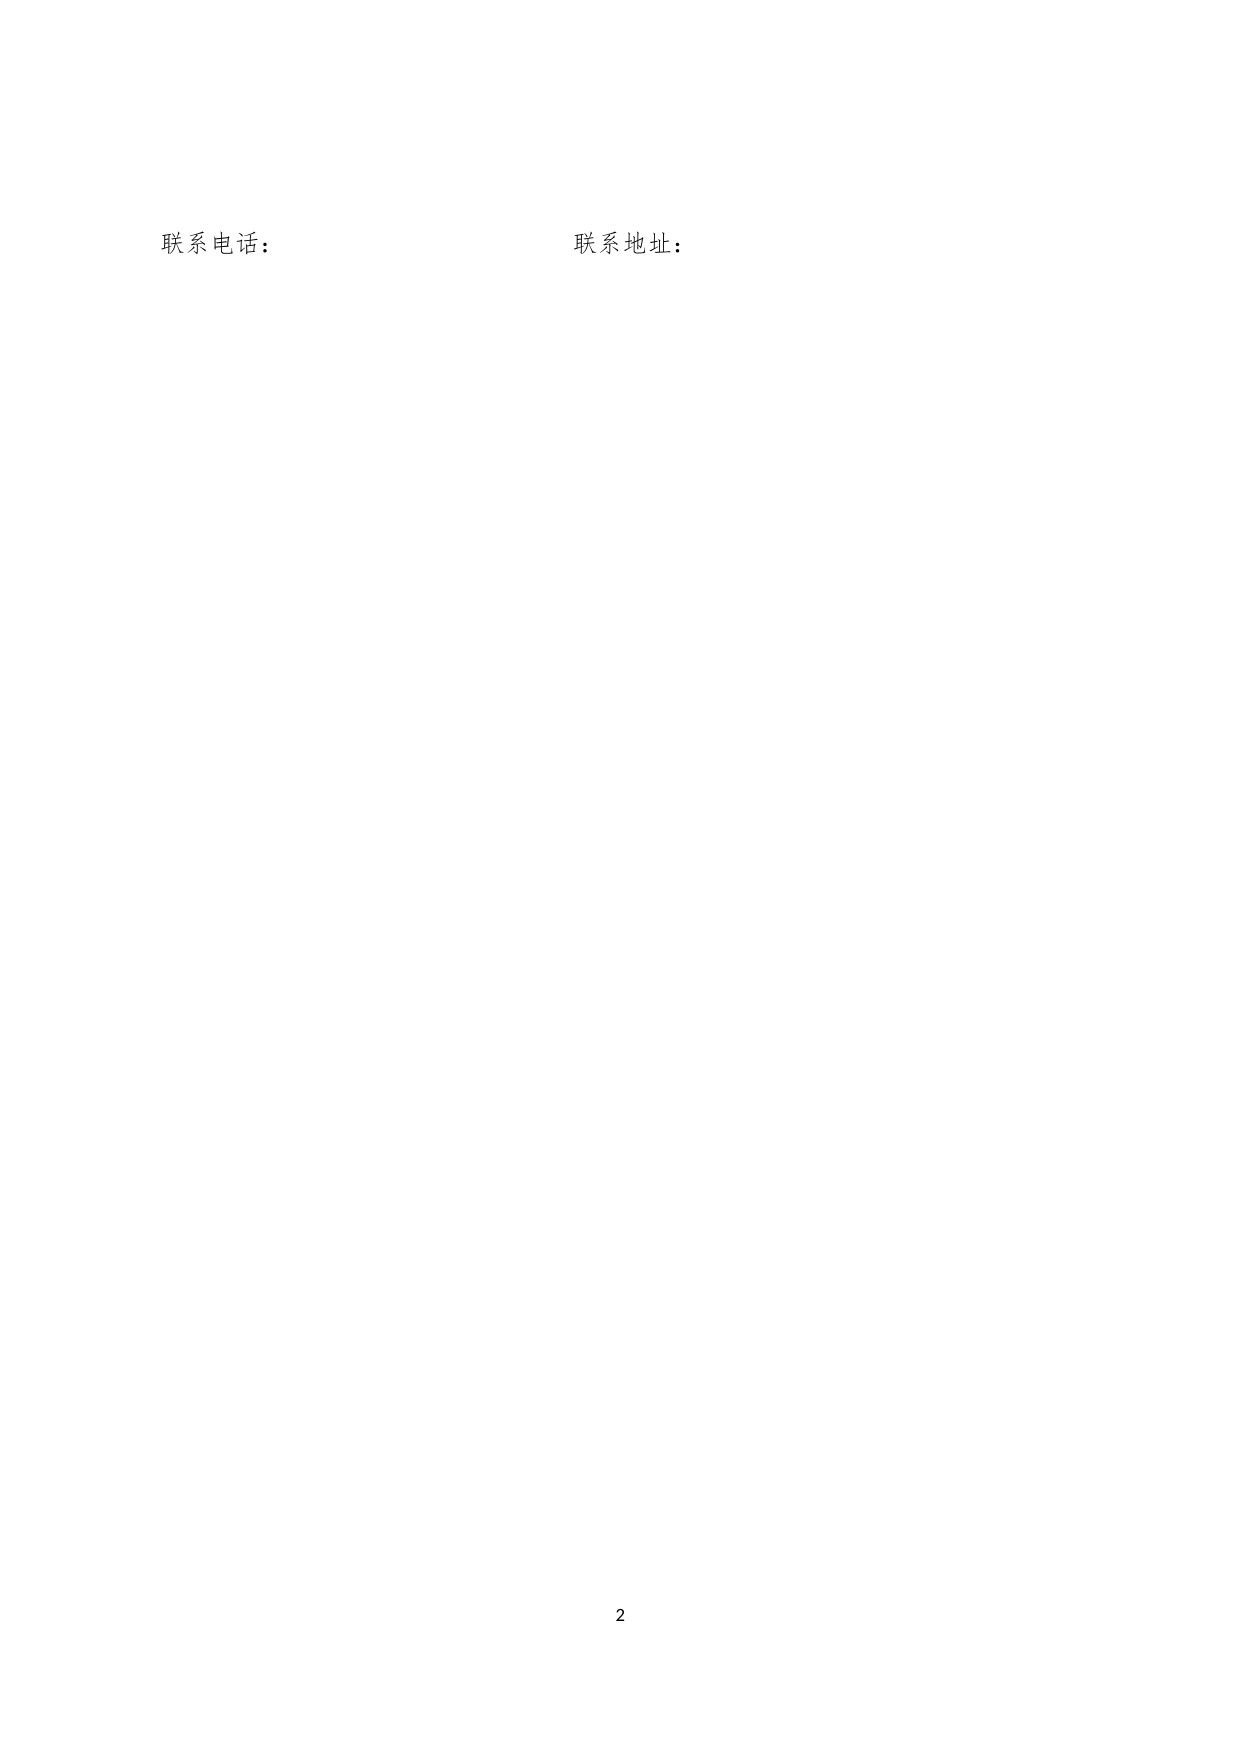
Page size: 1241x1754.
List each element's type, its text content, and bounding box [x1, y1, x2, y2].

text 联系电话： 联系地址： [159, 222, 1081, 260]
